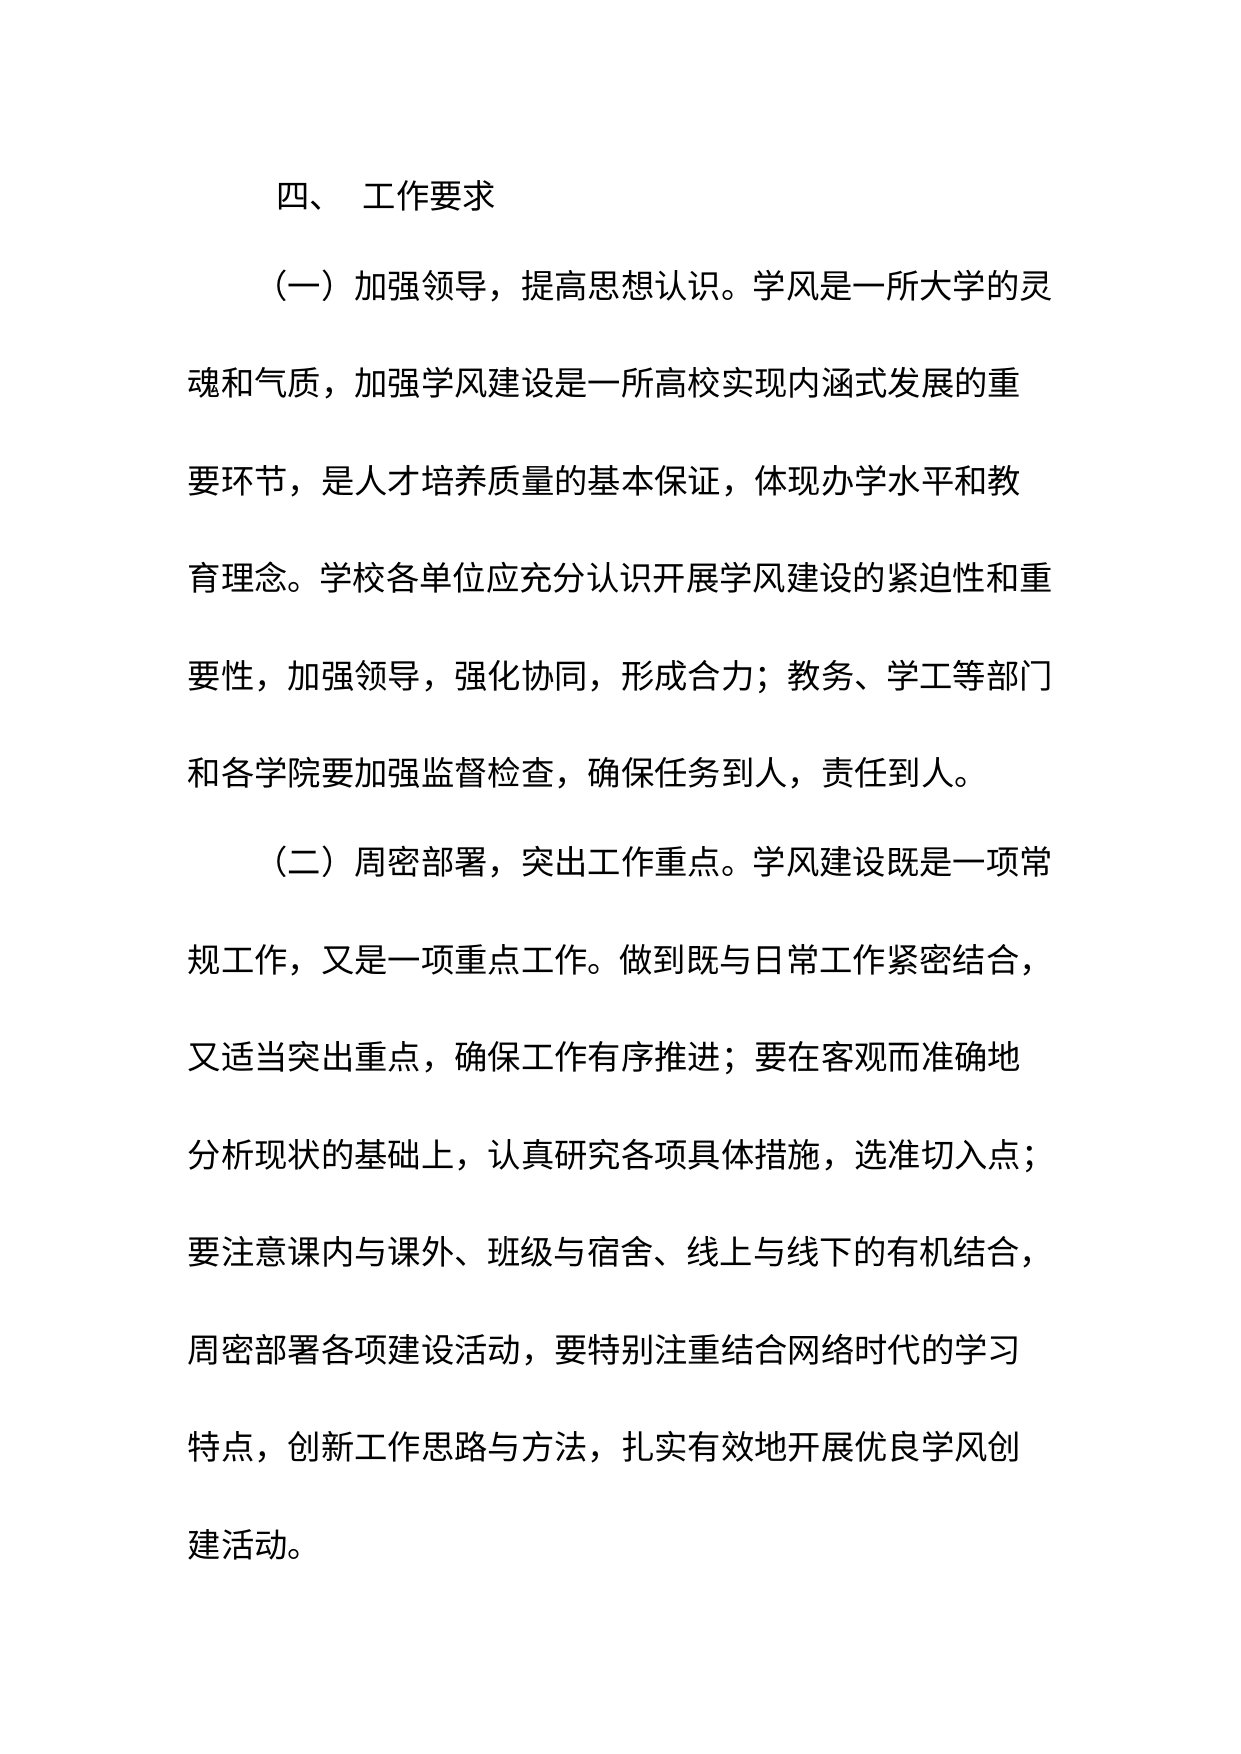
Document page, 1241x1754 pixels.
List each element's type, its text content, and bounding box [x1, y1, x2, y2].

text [187, 1209, 1053, 1567]
list 工作要求 [276, 446, 1053, 511]
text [198, 162, 1053, 422]
text （一）加强领导，提高思想认识。学风是一所大学的灵魂和气质，加强学风建设是一所高校实现内涵式发展的重要环节，是人才培养质量的基本保证，体现办学水平和教育理念。学校各单位应充分认识开展学风建设的紧迫性和重要性，加强领导，强化协同，形成合力；教务、学工等部门和各学院要加强监督检查，确保任务到人，责任到人。 [187, 535, 1053, 1185]
